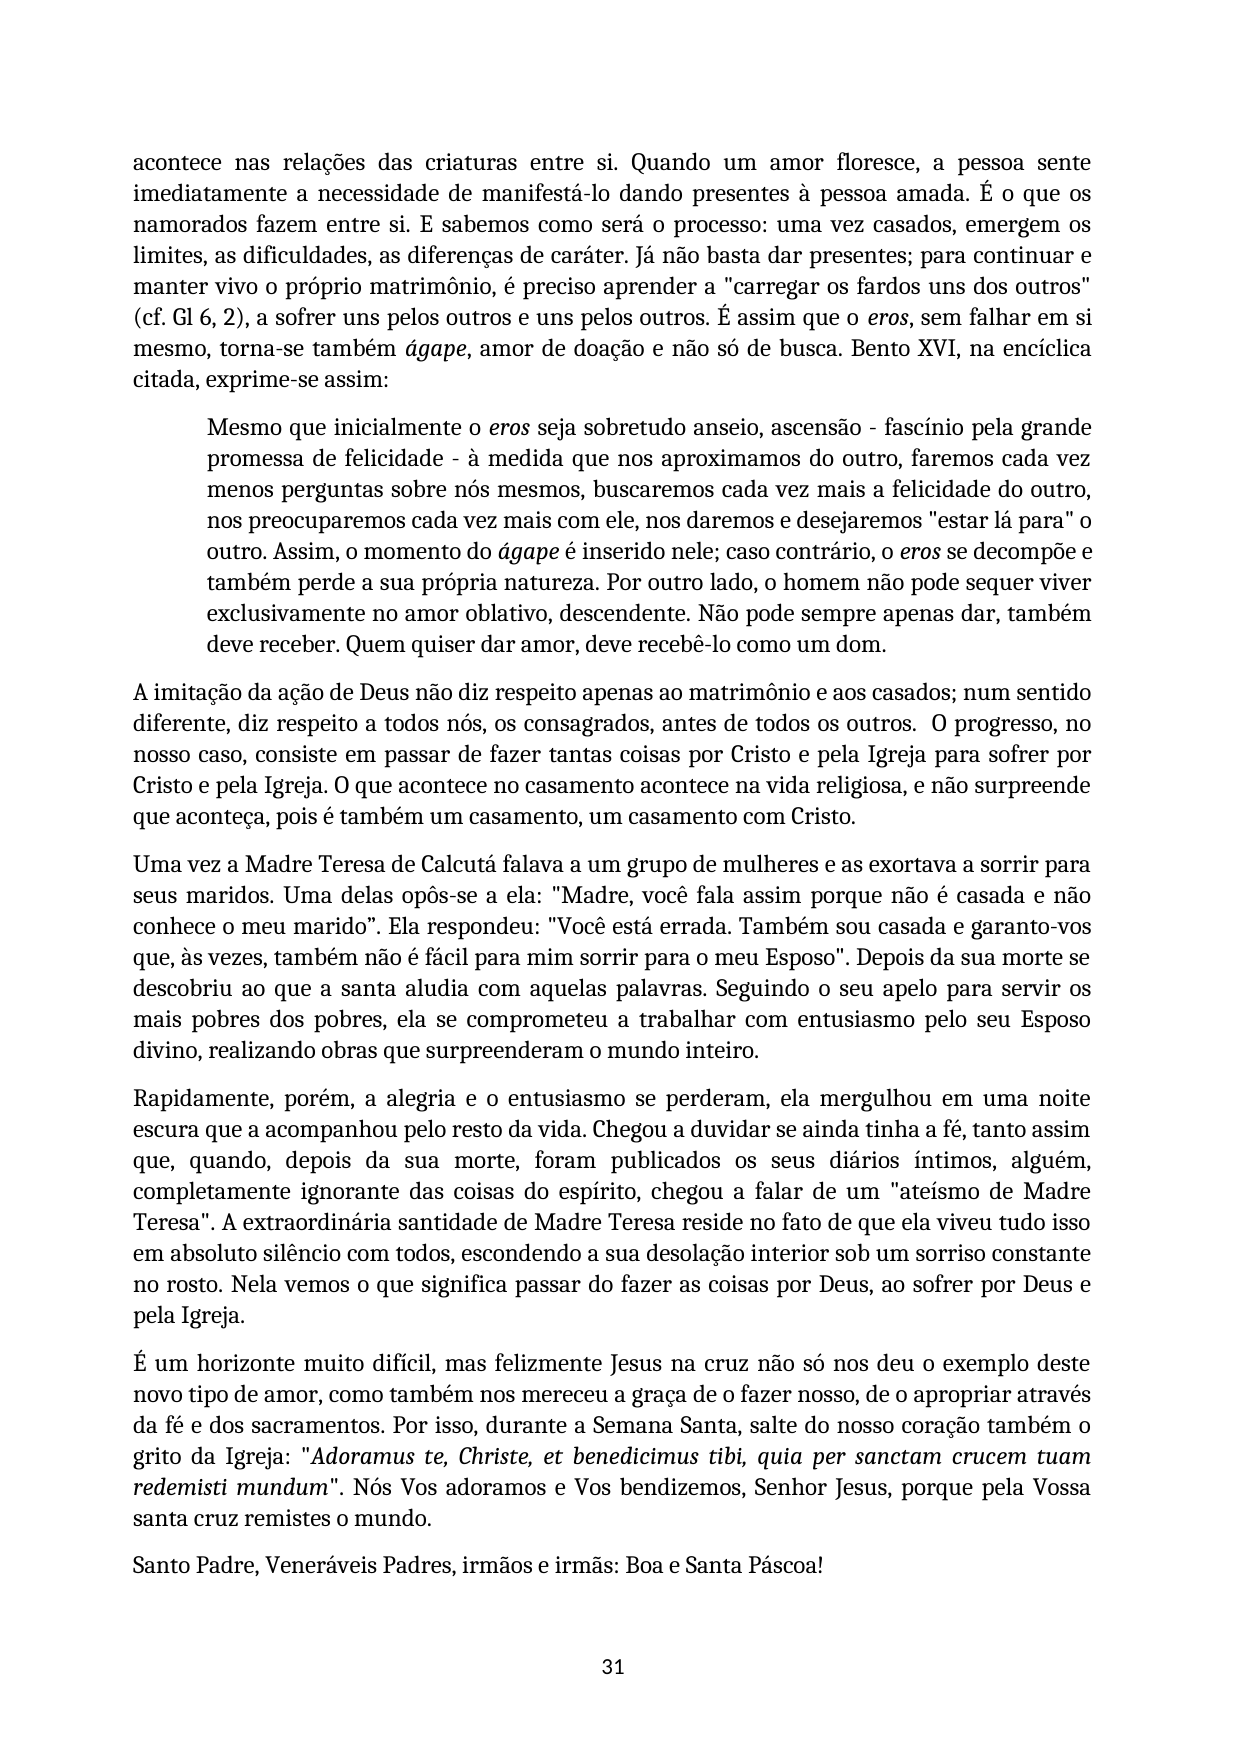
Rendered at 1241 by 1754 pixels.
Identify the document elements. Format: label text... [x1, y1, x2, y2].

text Uma vez a Madre Teresa de Calcutá falava a um grupo de mulheres e as exortava a sorrir para seus maridos. Uma delas opôs-se a ela: "Madre, você fala assim porque não é casada e não conhece o meu marido”. Ela respondeu: "Você está errada. Também sou casada e garanto-vos que, às vezes, também não é fácil para mim sorrir para o meu Esposo". Depois da sua morte se descobriu ao que a santa aludia com aquelas palavras. Seguindo o seu apelo para servir os mais pobres dos pobres, ela se comprometeu a trabalhar com entusiasmo pelo seu Esposo divino, realizando obras que surpreenderam o mundo inteiro. [133, 849, 1093, 1064]
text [133, 148, 1093, 394]
text A imitação da ação de Deus não diz respeito apenas ao matrimônio e aos casados; num sentido diferente, diz respeito a todos nós, os consagrados, antes de todos os outros. O progresso, no nosso caso, consiste em passar de fazer tantas coisas por Cristo e pela Igreja para sofrer por Cristo e pela Igreja. O que acontece no casamento acontece na vida religiosa, e não surpreende que aconteça, pois é também um casamento, um casamento com Cristo. [133, 678, 1093, 831]
text Santo Padre, Veneráveis Padres, irmãos e irmãs: Boa e Santa Páscoa! [133, 1551, 1093, 1580]
text É um horizonte muito difícil, mas felizmente Jesus na cruz não só nos deu o exemplo deste novo tipo de amor, como também nos mereceu a graça de o fazer nosso, de o apropriar através da fé e dos sacramentos. Por isso, durante a Semana Santa, salte do nosso coração também o grito da Igreja: "Adoramus te, Christe, et benedicimus tibi, quia per sanctam crucem tuam redemisti mundum". Nós Vos adoramos e Vos bendizemos, Senhor Jesus, porque pela Vossa santa cruz remistes o mundo. [133, 1348, 1093, 1532]
text Mesmo que inicialmente o eros seja sobretudo anseio, ascensão - fascínio pela grande promessa de felicidade - à medida que nos aproximamos do outro, faremos cada vez menos perguntas sobre nós mesmos, buscaremos cada vez mais a felicidade do outro, nos preocuparemos cada vez mais com ele, nos daremos e desejaremos "estar lá para" o outro. Assim, o momento do ágape é inserido nele; caso contrário, o eros se decompõe e também perde a sua própria natureza. Por outro lado, o homem não pode sequer viver exclusivamente no amor oblativo, descendente. Não pode sempre apenas dar, também deve receber. Quem quiser dar amor, deve recebê-lo como um dom. [207, 413, 1093, 659]
text Rapidamente, porém, a alegria e o entusiasmo se perderam, ela mergulhou em uma noite escura que a acompanhou pelo resto da vida. Chegou a duvidar se ainda tinha a fé, tanto assim que, quando, depois da sua morte, foram publicados os seus diários íntimos, alguém, completamente ignorante das coisas do espírito, chegou a falar de um "ateísmo de Madre Teresa". A extraordinária santidade de Madre Teresa reside no fato de que ela viveu tudo isso em absoluto silêncio com todos, escondendo a sua desolação interior sob um sorriso constante no rosto. Nela vemos o que significa passar do fazer as coisas por Deus, ao sofrer por Deus e pela Igreja. [133, 1083, 1093, 1329]
